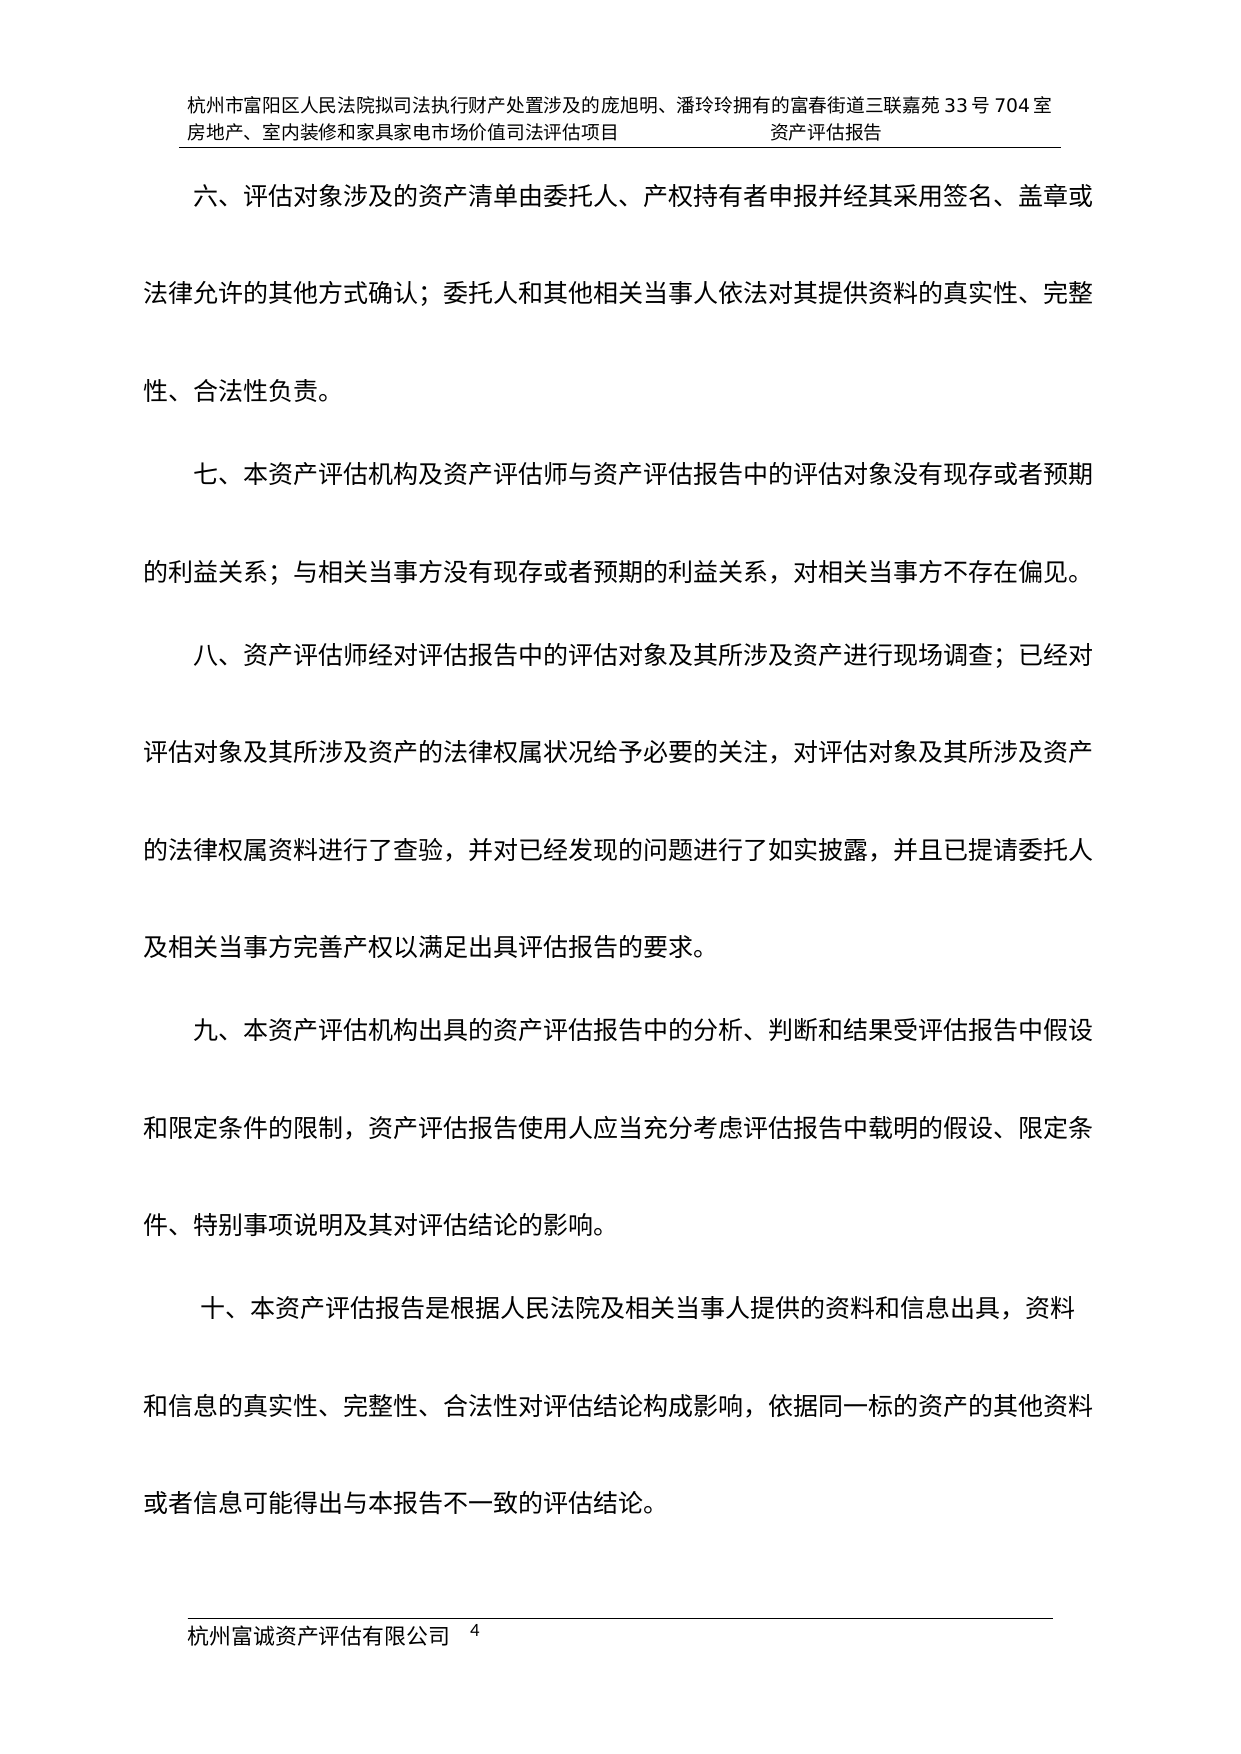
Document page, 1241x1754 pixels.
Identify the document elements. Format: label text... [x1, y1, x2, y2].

list 评估对象涉及的资产清单由委托人、产权持有者申报并经其采用签名、盖章或法律允许的其他方式确认；委托人和其他相关当事人依法对其提供资料的真实性、完整性、合法性负责。 [144, 162, 1096, 422]
list 资产评估师经对评估报告中的评估对象及其所涉及资产进行现场调查；已经对评估对象及其所涉及资产的法律权属状况给予必要的关注，对评估对象及其所涉及资产的法律权属资料进行了查验，并对已经发现的问题进行了如实披露，并且已提请委托人及相关当事方完善产权以满足出具评估报告的要求。 [144, 621, 1096, 978]
text 十、本资产评估报告是根据人民法院及相关当事人提供的资料和信息出具，资料和信息的真实性、完整性、合法性对评估结论构成影响，依据同一标的资产的其他资料或者信息可能得出与本报告不一致的评估结论。 [144, 1274, 1096, 1534]
list 本资产评估机构及资产评估师与资产评估报告中的评估对象没有现存或者预期的利益关系；与相关当事方没有现存或者预期的利益关系，对相关当事方不存在偏见。 [144, 440, 1096, 603]
list 本资产评估机构出具的资产评估报告中的分析、判断和结果受评估报告中假设和限定条件的限制，资产评估报告使用人应当充分考虑评估报告中载明的假设、限定条件、特别事项说明及其对评估结论的影响。 [144, 996, 1096, 1256]
